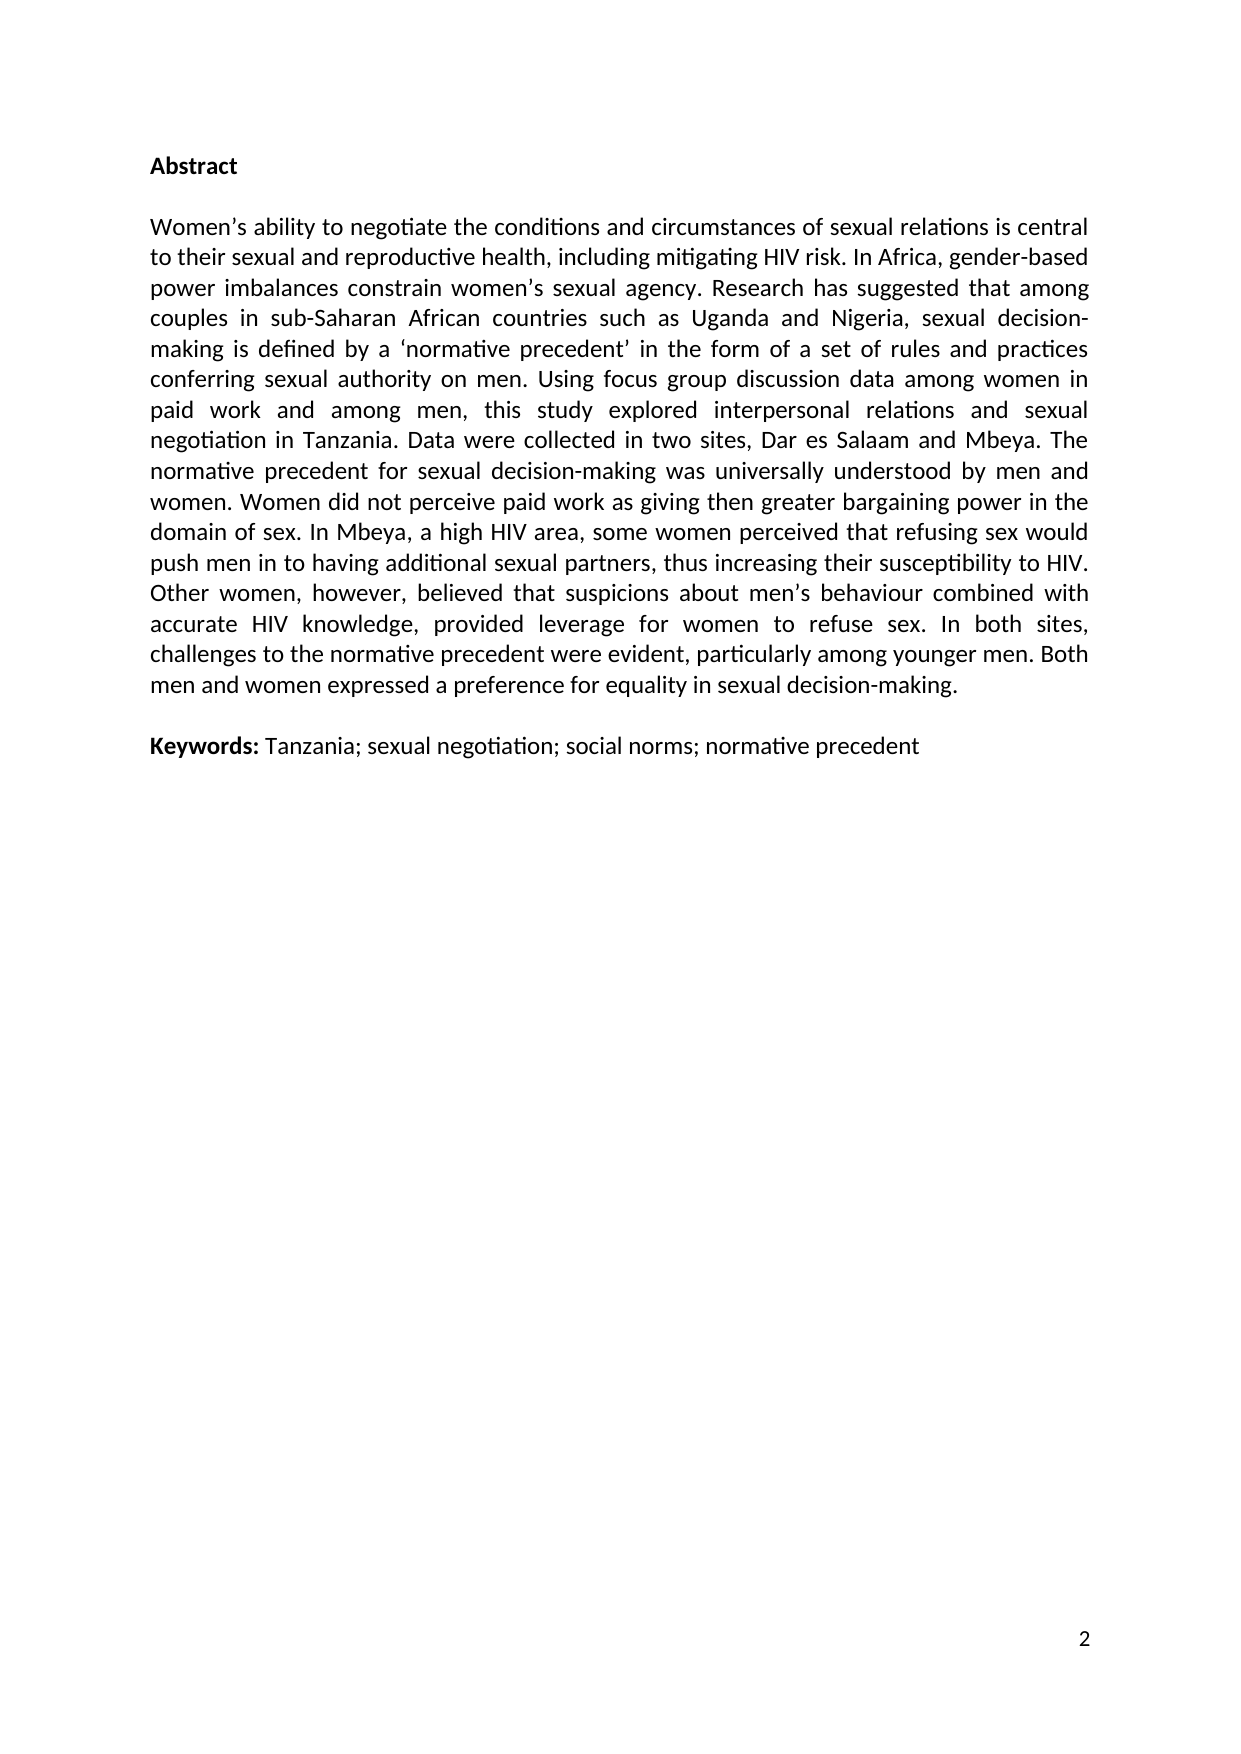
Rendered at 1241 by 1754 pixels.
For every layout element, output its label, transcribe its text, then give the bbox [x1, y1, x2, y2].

text Keywords: Tanzania; sexual negotiation; social norms; normative precedent [150, 730, 1090, 760]
text Abstract [150, 150, 1090, 181]
text Women’s ability to negotiate the conditions and circumstances of sexual relations is central to their sexual and reproductive health, including mitigating HIV risk. In Africa, gender-based power imbalances constrain women’s sexual agency. Research has suggested that among couples in sub-Saharan African countries such as Uganda and Nigeria, sexual decision-making is defined by a ‘normative precedent’ in the form of a set of rules and practices conferring sexual authority on men. Using focus group discussion data among women in paid work and among men, this study explored interpersonal relations and sexual negotiation in Tanzania. Data were collected in two sites, Dar es Salaam and Mbeya. The normative precedent for sexual decision-making was universally understood by men and women. Women did not perceive paid work as giving then greater bargaining power in the domain of sex. In Mbeya, a high HIV area, some women perceived that refusing sex would push men in to having additional sexual partners, thus increasing their susceptibility to HIV. Other women, however, believed that suspicions about men’s behaviour combined with accurate HIV knowledge, provided leverage for women to refuse sex. In both sites, challenges to the normative precedent were evident, particularly among younger men. Both men and women expressed a preference for equality in sexual decision-making. [150, 211, 1090, 699]
